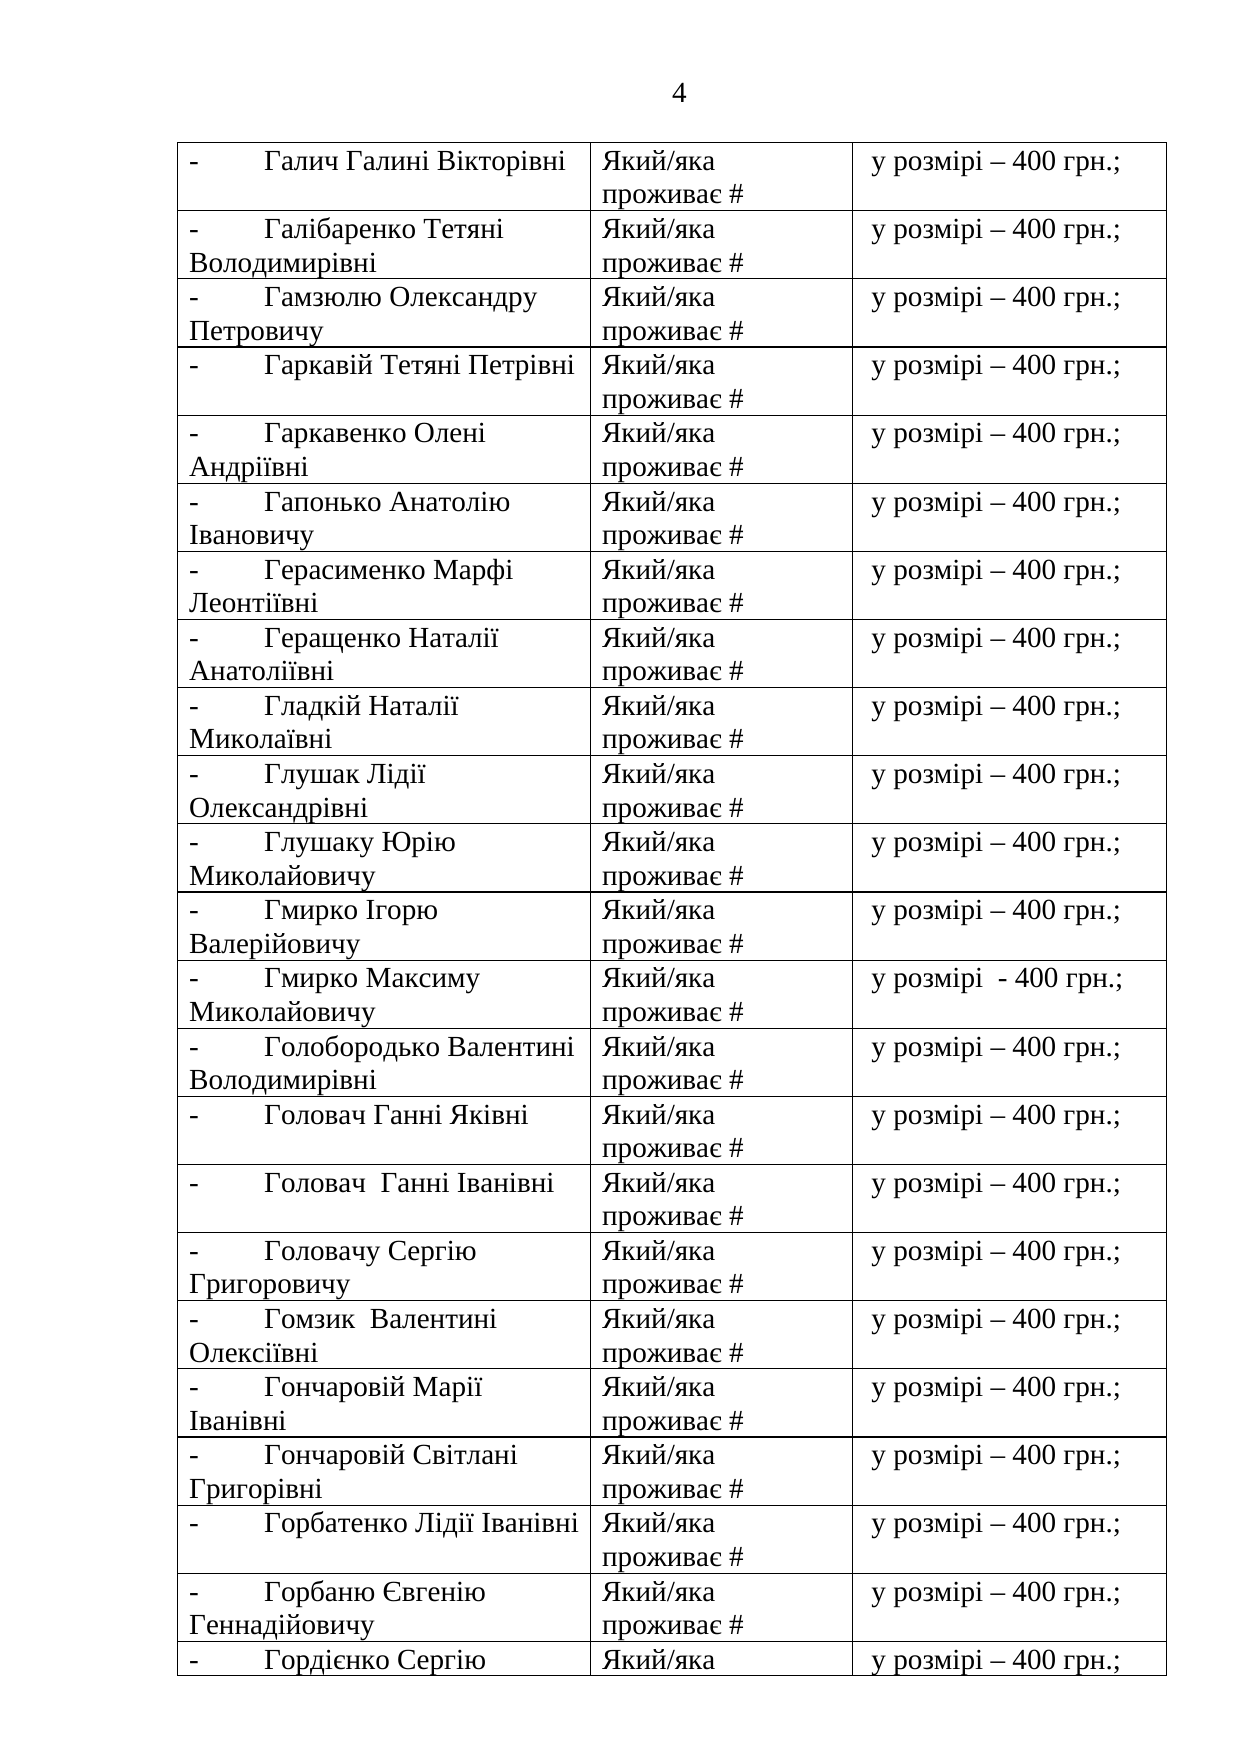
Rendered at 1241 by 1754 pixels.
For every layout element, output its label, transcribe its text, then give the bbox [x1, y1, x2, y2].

table_cell Який/яка проживає # [591, 552, 852, 619]
table_cell Який/яка проживає # [591, 416, 852, 483]
table_cell - Глушак Лідії Олександрівні [178, 756, 590, 823]
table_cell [178, 1642, 590, 1675]
table_cell - Горбаню Євгенію Геннадійовичу [178, 1574, 590, 1641]
table_cell Який/яка проживає # [591, 348, 852, 414]
table_cell у розмірі - 400 грн.; [853, 961, 1166, 1028]
table_cell - Головач Ганні Яківні [178, 1097, 590, 1164]
table_cell у розмірі – 400 грн.; [853, 1029, 1166, 1096]
table_cell у розмірі – 400 грн.; [853, 756, 1166, 823]
table_cell Який/яка проживає # [591, 1506, 852, 1573]
table_cell - Гмирко Ігорю Валерійовичу [178, 893, 590, 959]
table_cell - Геращенко Наталії Анатоліївні [178, 620, 590, 687]
table_cell у розмірі – 400 грн.; [853, 688, 1166, 755]
table_cell - Гамзюлю Олександру Петровичу [178, 279, 590, 346]
table_cell Який/яка проживає # [591, 1574, 852, 1641]
table_cell Який/яка проживає # [591, 1233, 852, 1300]
table_cell - Гаркавенко Олені Андріївні [178, 416, 590, 483]
table_cell - Голобородько Валентині Володимирівні [178, 1029, 590, 1096]
table_cell - Галібаренко Тетяні Володимирівні [178, 211, 590, 278]
table_cell - Гомзик Валентині Олексіївні [178, 1301, 590, 1368]
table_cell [853, 143, 1166, 210]
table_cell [853, 1642, 1166, 1675]
table_cell Який/яка проживає # [591, 279, 852, 346]
table_cell Який/яка проживає # [591, 211, 852, 278]
table_cell Який/яка проживає # [591, 1369, 852, 1436]
table_cell Який/яка проживає # [591, 1438, 852, 1504]
table_cell - Гладкій Наталії Миколаївні [178, 688, 590, 755]
table_cell у розмірі – 400 грн.; [853, 416, 1166, 483]
table_cell Який/яка проживає # [591, 1097, 852, 1164]
table_cell - Гмирко Максиму Миколайовичу [178, 961, 590, 1028]
table_cell у розмірі – 400 грн.; [853, 1165, 1166, 1232]
table_cell у розмірі – 400 грн.; [853, 484, 1166, 551]
table_cell у розмірі – 400 грн.; [853, 279, 1166, 346]
table_cell - Горбатенко Лідії Іванівні [178, 1506, 590, 1573]
table_cell у розмірі – 400 грн.; [853, 824, 1166, 891]
table_cell Який/яка проживає # [591, 143, 852, 210]
table_cell у розмірі – 400 грн.; [853, 1301, 1166, 1368]
table_cell - Гаркавій Тетяні Петрівні [178, 348, 590, 414]
table_cell Який/яка проживає # [591, 1301, 852, 1368]
table_cell Який/яка проживає # [591, 756, 852, 823]
table_cell у розмірі – 400 грн.; [853, 893, 1166, 959]
table_cell у розмірі – 400 грн.; [853, 1369, 1166, 1436]
table_cell у розмірі – 400 грн.; [853, 1438, 1166, 1504]
table_cell у розмірі – 400 грн.; [853, 1233, 1166, 1300]
table_cell Який/яка проживає # [591, 1642, 852, 1675]
table_cell у розмірі – 400 грн.; [853, 1506, 1166, 1573]
table_cell Який/яка проживає # [591, 484, 852, 551]
table_cell Який/яка проживає # [591, 688, 852, 755]
table_cell у розмірі – 400 грн.; [853, 1097, 1166, 1164]
table_cell - Гончаровій Світлані Григорівні [178, 1438, 590, 1504]
table_cell - Глушаку Юрію Миколайовичу [178, 824, 590, 891]
table_cell - Гапонько Анатолію Івановичу [178, 484, 590, 551]
table_cell у розмірі – 400 грн.; [853, 348, 1166, 414]
table_cell Який/яка проживає # [591, 620, 852, 687]
table_cell - Головач Ганні Іванівні [178, 1165, 590, 1232]
table_cell у розмірі – 400 грн.; [853, 211, 1166, 278]
table_cell Який/яка проживає # [591, 1029, 852, 1096]
table_cell - Головачу Сергію Григоровичу [178, 1233, 590, 1300]
table_cell Який/яка проживає # [591, 1165, 852, 1232]
table_cell Який/яка проживає # [591, 893, 852, 959]
table_cell у розмірі – 400 грн.; [853, 620, 1166, 687]
table_cell - Гончаровій Марії Іванівні [178, 1369, 590, 1436]
table_cell Який/яка проживає # [591, 961, 852, 1028]
table_cell - Галич Галині Вікторівні [178, 143, 590, 210]
table_cell - Герасименко Марфі Леонтіївні [178, 552, 590, 619]
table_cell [853, 1574, 1166, 1641]
table_cell Який/яка проживає # [591, 824, 852, 891]
table_cell у розмірі – 400 грн.; [853, 552, 1166, 619]
